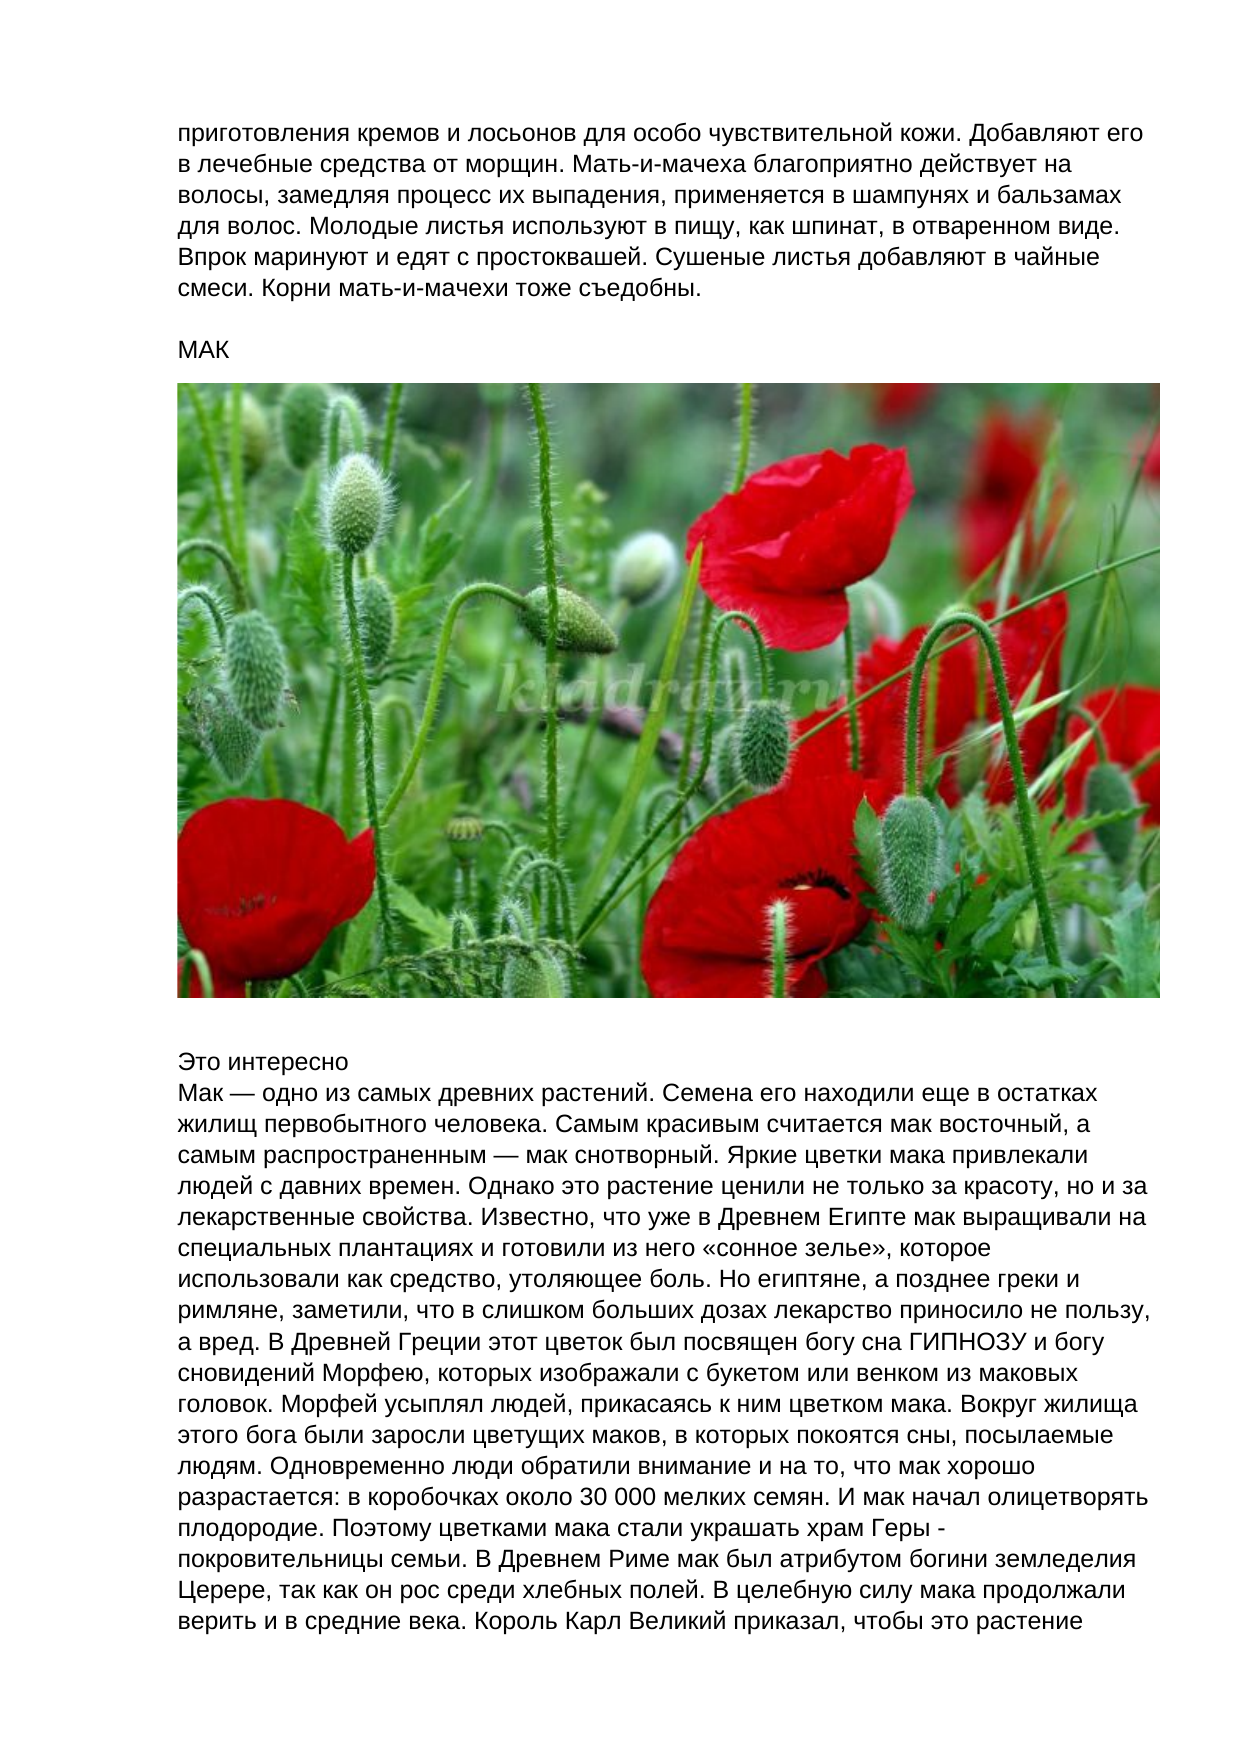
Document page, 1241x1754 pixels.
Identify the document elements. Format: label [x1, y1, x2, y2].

text [177, 118, 1152, 364]
text [177, 1016, 1152, 1635]
picture [177, 383, 1160, 998]
